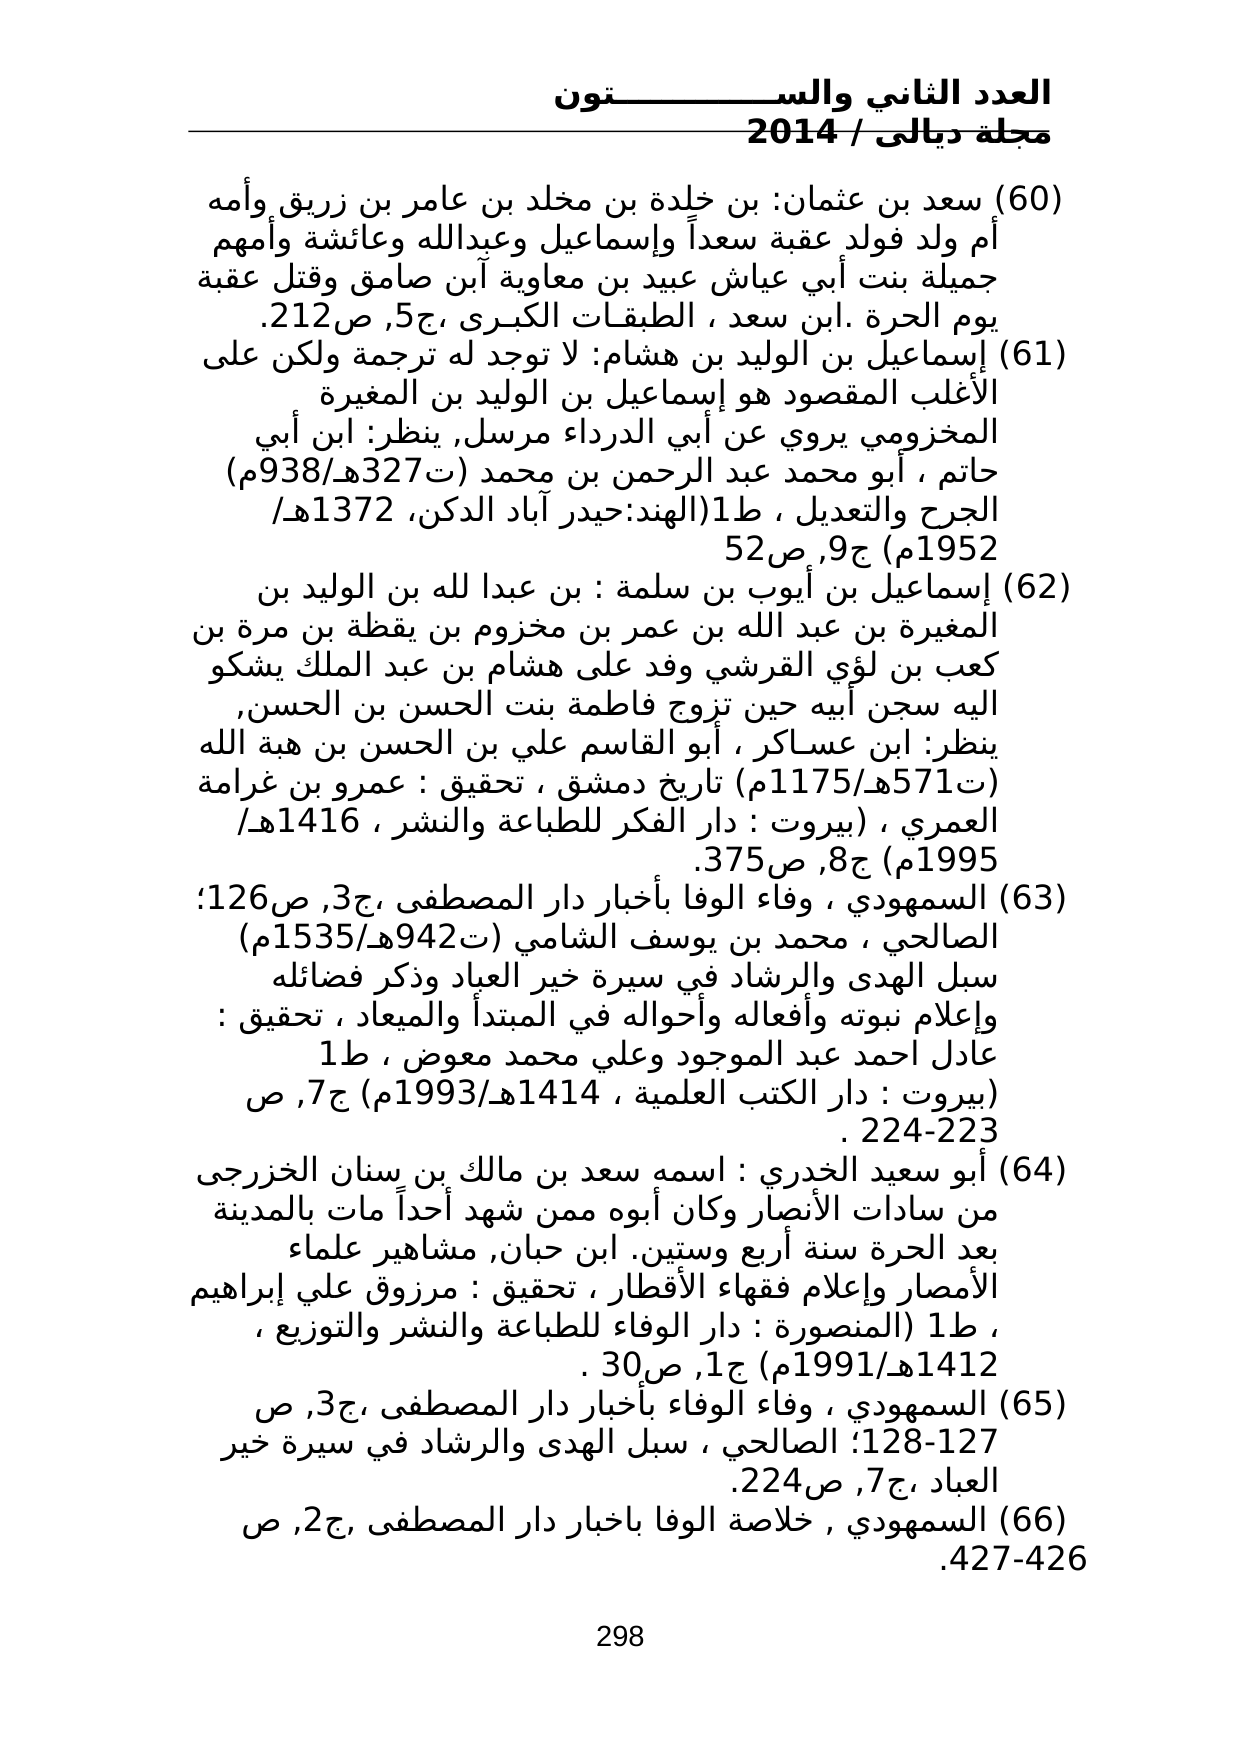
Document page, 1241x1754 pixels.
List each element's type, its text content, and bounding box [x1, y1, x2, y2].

text (60) سعد بن عثمان: بن خلدة بن مخلد بن عامر بن زريق وأمه أم ولد فولد عقبة سعداً وإسماعيل وعبدالله وعائشة وأمهم جميلة بنت أبي عياش عبيد بن معاوية آبن صامق وقتل عقبة يوم الحرة .ابن سعد ، الطبقـات الكبـرى ،ج5, ص212. [187, 179, 1063, 335]
text (65) السمهودي ، وفاء الوفاء بأخبار دار المصطفى ،ج3, ص127-128؛ الصالحي ، سبل الهدى والرشاد في سيرة خير العباد ،ج7, ص224. [187, 1384, 1088, 1501]
text (61) إسماعيل بن الوليد بن هشام: لا توجد له ترجمة ولكن على الأغلب المقصود هو إسماعيل بن الوليد بن المغيرة المخزومي يروي عن أبي الدرداء مرسل, ينظر: ابن أبي حاتم ، أبو محمد عبد الرحمن بن محمد (ت327هـ/938م) الجرح والتعديل ، ط1(الهند:حيدر آباد الدكن، 1372هـ/1952م) ج9, ص52 [187, 335, 1088, 568]
text (64) أبو سعيد الخدري : اسمه سعد بن مالك بن سنان الخزرجى من سادات الأنصار وكان أبوه ممن شهد أحداً مات بالمدينة بعد الحرة سنة أربع وستين. ابن حبان, مشاهير علماء الأمصار وإعلام فقهاء الأقطار ، تحقيق : مرزوق علي إبراهيم ، ط1 (المنصورة : دار الوفاء للطباعة والنشر والتوزيع ، 1412هـ/1991م) ج1, ص30 . [187, 1151, 1088, 1384]
text (62) إسماعيل بن أيوب بن سلمة : بن عبدا لله بن الوليد بن المغيرة بن عبد الله بن عمر بن مخزوم بن يقظة بن مرة بن كعب بن لؤي القرشي وفد على هشام بن عبد الملك يشكو اليه سجن أبيه حين تزوج فاطمة بنت الحسن بن الحسن, ينظر: ابن عسـاكر ، أبو القاسم علي بن الحسن بن هبة الله (ت571هـ/1175م) تاريخ دمشق ، تحقيق : عمرو بن غرامة العمري ، (بيروت : دار الفكر للطباعة والنشر ، 1416هـ/1995م) ج8, ص375. [187, 568, 1103, 879]
text (66) السمهودي , خلاصة الوفا باخبار دار المصطفى ,ج2, ص426-427. [187, 1501, 1088, 1578]
text (63) السمهودي ، وفاء الوفا بأخبار دار المصطفى ،ج3, ص126؛ الصالحي ، محمد بن يوسف الشامي (ت942هـ/1535م) سبل الهدى والرشاد في سيرة خير العباد وذكر فضائله وإعلام نبوته وأفعاله وأحواله في المبتدأ والميعاد ، تحقيق : عادل احمد عبد الموجود وعلي محمد معوض ، ط1 (بيروت : دار الكتب العلمية ، 1414هـ/1993م) ج7, ص223-224 . [187, 879, 1088, 1151]
